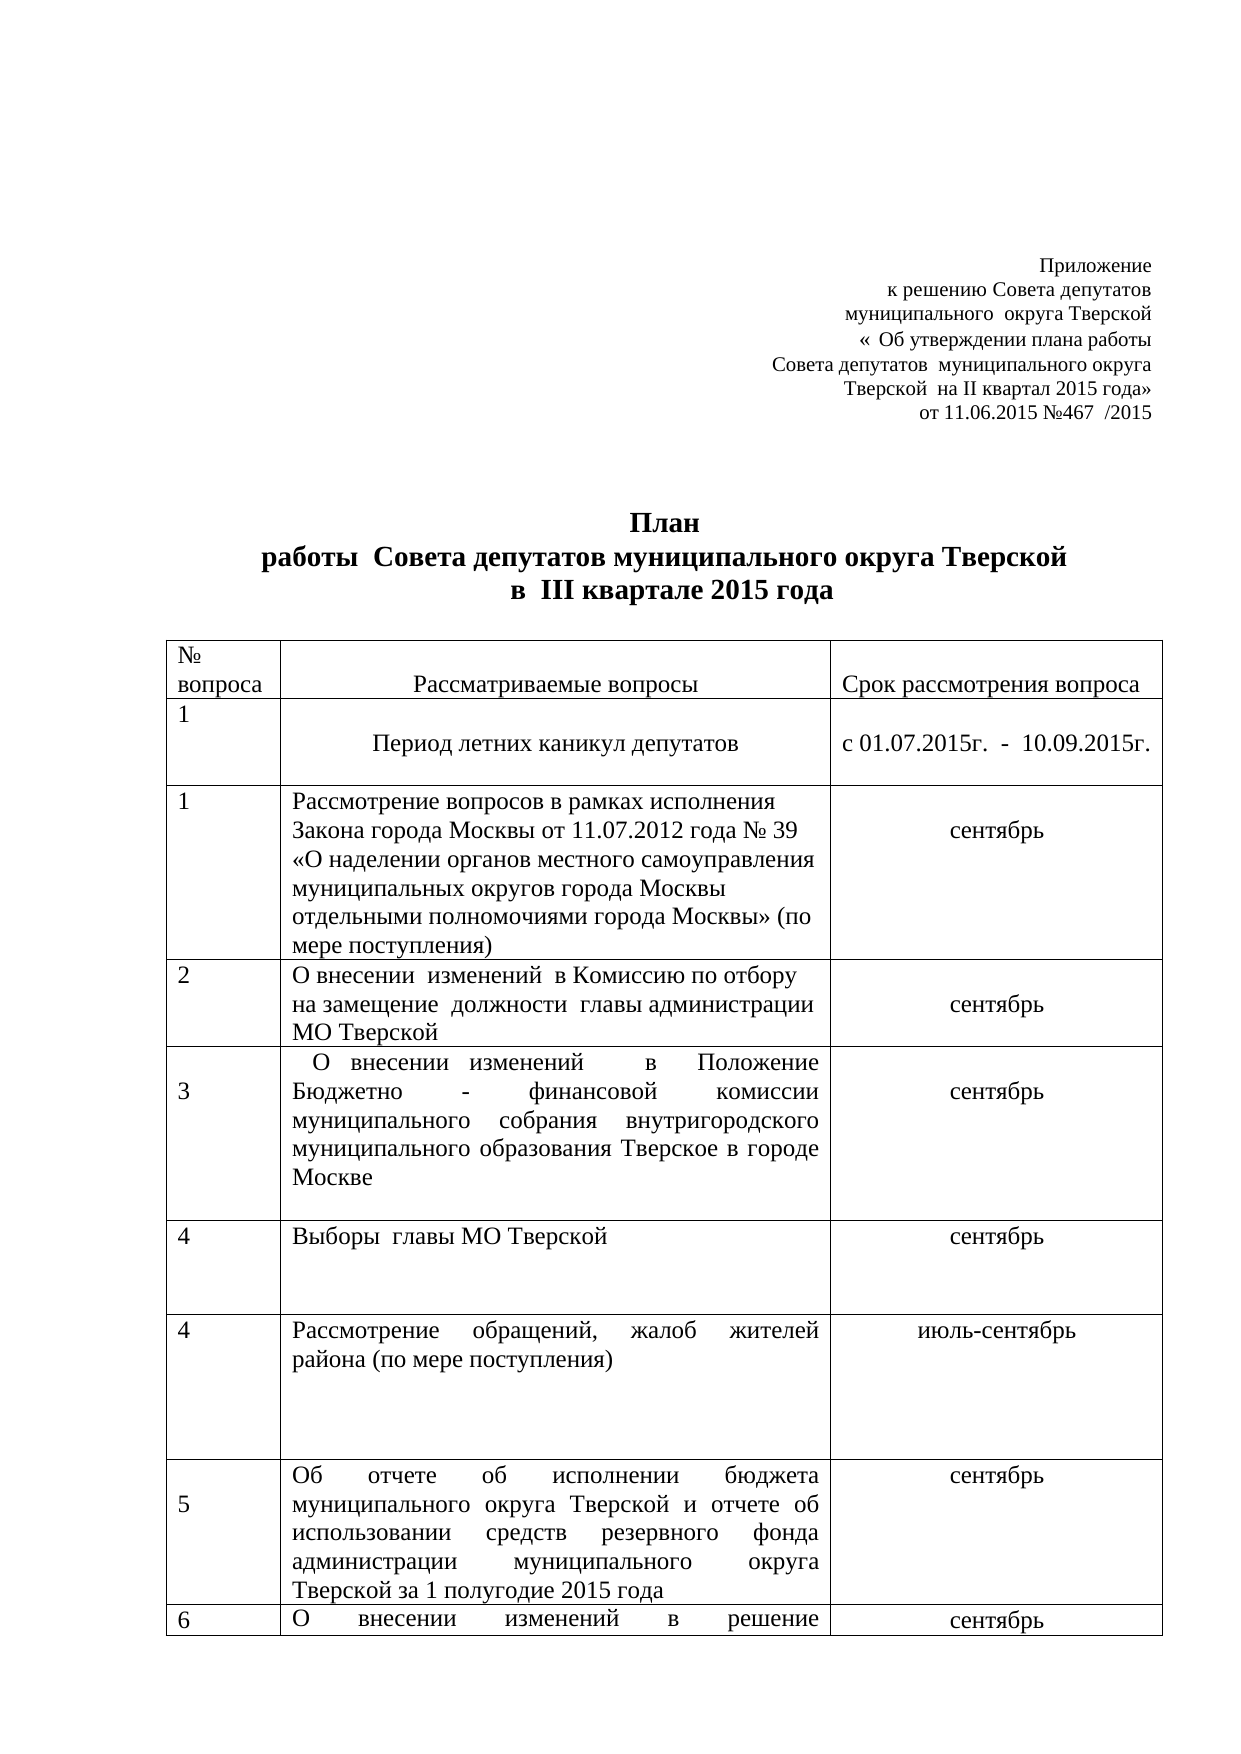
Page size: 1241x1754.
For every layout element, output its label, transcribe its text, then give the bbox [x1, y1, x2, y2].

table_cell 1 [167, 786, 280, 959]
table_cell 6 [167, 1605, 280, 1635]
table_cell сентябрь [831, 1460, 1162, 1604]
text работы Совета депутатов муниципального округа Тверской [177, 539, 1152, 572]
table_cell 2 [167, 960, 280, 1046]
text в III квартале 2015 года [177, 572, 1152, 606]
table_cell Рассмотрение вопросов в рамках исполнения Закона города Москвы от 11.07.2012 года № 39 «О наделении органов местного самоуправления муниципальных округов города Москвы отдельными полномочиями города Москвы» (по мере поступления) [281, 786, 830, 959]
table_cell 4 [167, 1221, 280, 1314]
text Приложение [812, 253, 1152, 277]
table_cell О внесении изменений в Комиссию по отбору на замещение должности главы администрации МО Тверской [281, 960, 830, 1046]
table_cell июль-сентябрь [831, 1315, 1162, 1459]
text Тверской на II квартал 2015 года» [177, 376, 1152, 400]
table_cell сентябрь [831, 960, 1162, 1046]
text План [177, 505, 1152, 539]
text « Об утверждении плана работы Совета депутатов муниципального округа [177, 325, 1152, 376]
table_cell сентябрь [831, 1047, 1162, 1220]
table_cell 1 [167, 699, 280, 785]
text от 11.06.2015 №467 /2015 [177, 400, 1152, 424]
table_cell Об отчете об исполнении бюджета муниципального округа Тверской и отчете об использовании средств резервного фонда администрации муниципального округа Тверской за 1 полугодие 2015 года [281, 1460, 830, 1604]
table_cell с 01.07.2015г. - 10.09.2015г. [831, 699, 1162, 785]
table_cell Выборы главы МО Тверской [281, 1221, 830, 1314]
table_cell Период летних каникул депутатов [281, 699, 830, 785]
table_cell Рассмотрение обращений, жалоб жителей района (по мере поступления) [281, 1315, 830, 1459]
table_cell сентябрь [831, 1605, 1162, 1635]
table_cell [281, 1605, 830, 1635]
table_cell сентябрь [831, 1221, 1162, 1314]
text к решению Совета депутатов муниципального округа Тверской [812, 277, 1152, 325]
table_cell 4 [167, 1315, 280, 1459]
table_header Срок рассмотрения вопроса [831, 641, 1162, 698]
table_header № вопроса [167, 641, 280, 698]
table_cell 5 [167, 1460, 280, 1604]
table_cell сентябрь [831, 786, 1162, 959]
table_cell 3 [167, 1047, 280, 1220]
table_cell О внесении изменений в Положение Бюджетно - финансовой комиссии муниципального собрания внутригородского муниципального образования Тверское в городе Москве [281, 1047, 830, 1220]
table_header Рассматриваемые вопросы [281, 641, 830, 698]
